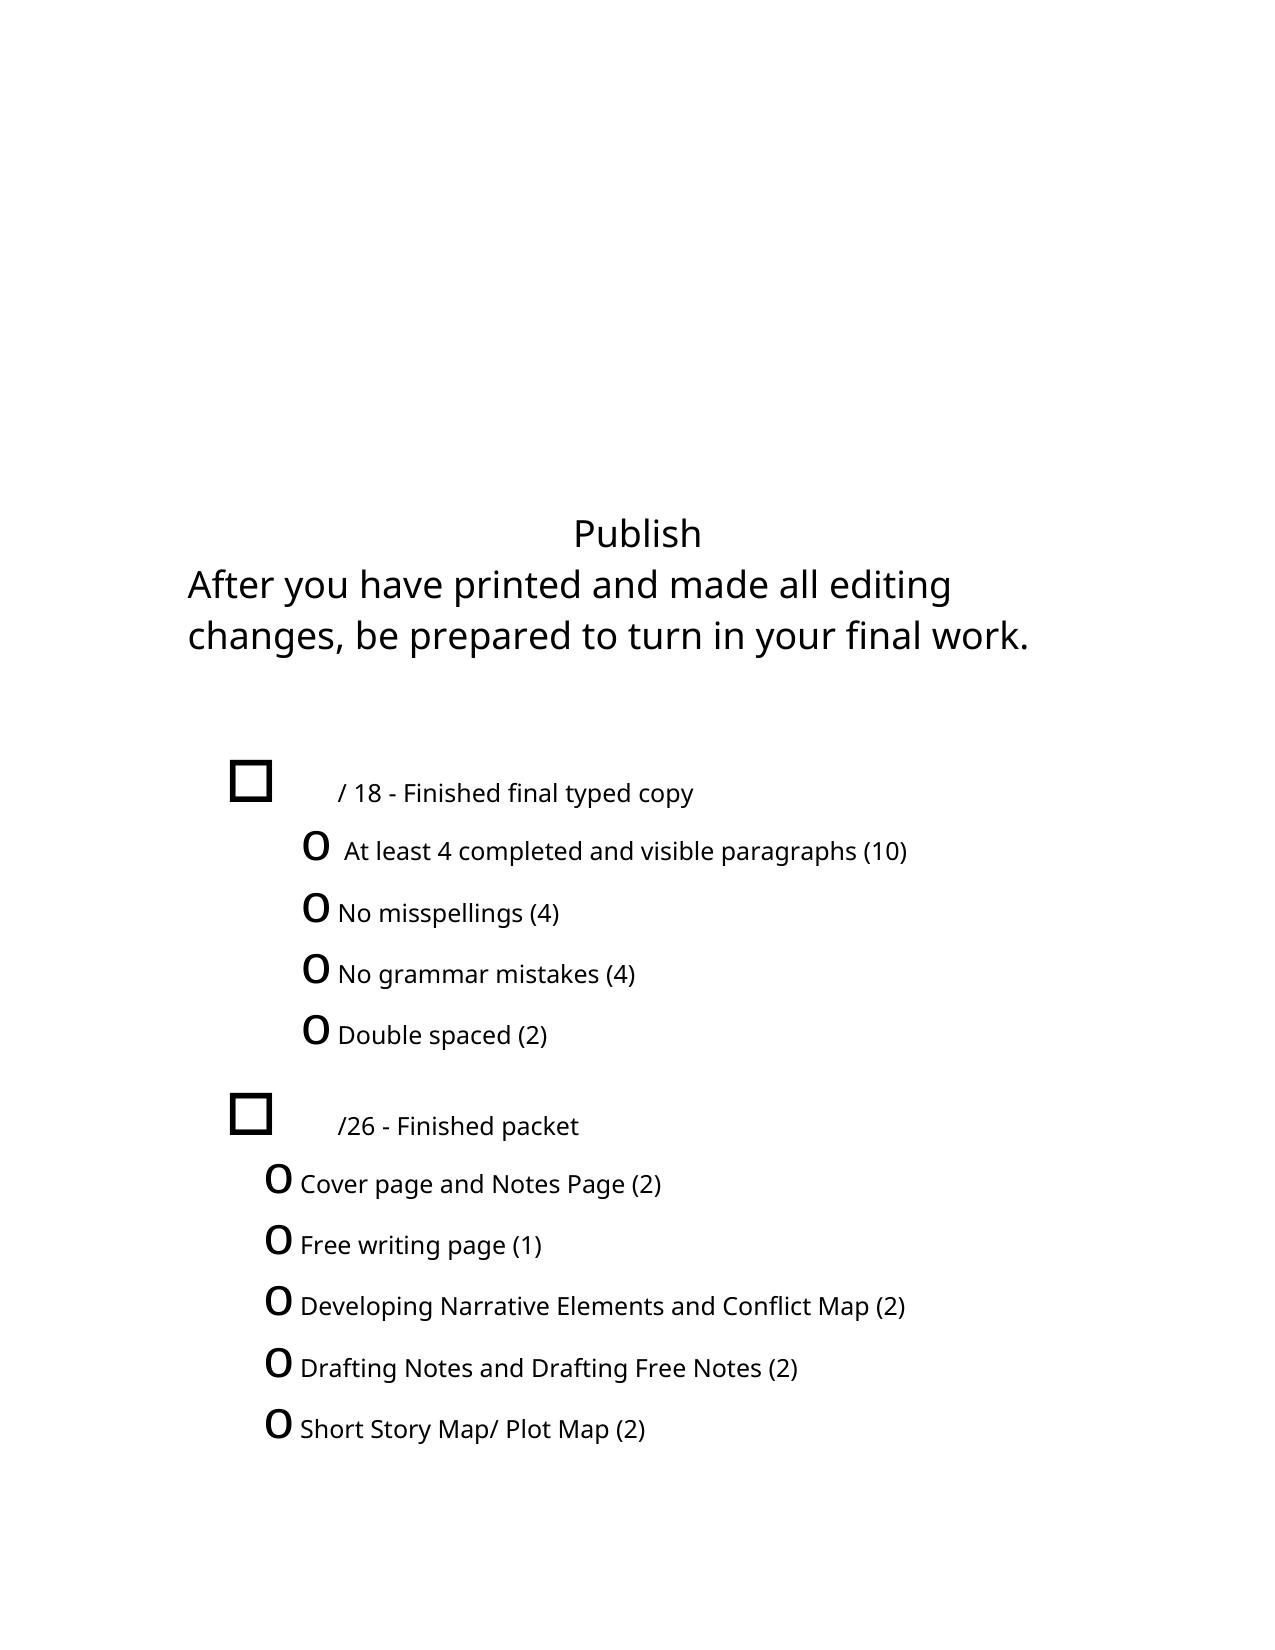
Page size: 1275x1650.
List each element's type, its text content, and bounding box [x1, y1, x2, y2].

list Short Story Map/ Plot Map (2) [262, 1393, 1087, 1455]
list No grammar mistakes (4) [300, 938, 1087, 999]
list Double spaced (2) [300, 999, 1087, 1061]
list / 18 - Finished final typed copy [225, 762, 1087, 816]
text Publish [187, 507, 1087, 558]
text After you have printed and made all editing changes, be prepared to turn in your final work. [187, 558, 1087, 660]
list Free writing page (1) [262, 1209, 1087, 1271]
list Cover page and Notes Page (2) [262, 1148, 1087, 1209]
list /26 - Finished packet [225, 1095, 1087, 1148]
list At least 4 completed and visible paragraphs (10) [300, 816, 1087, 877]
list Developing Narrative Elements and Conflict Map (2) [262, 1271, 1087, 1332]
list Drafting Notes and Drafting Free Notes (2) [262, 1332, 1087, 1393]
list No misspellings (4) [300, 877, 1087, 938]
